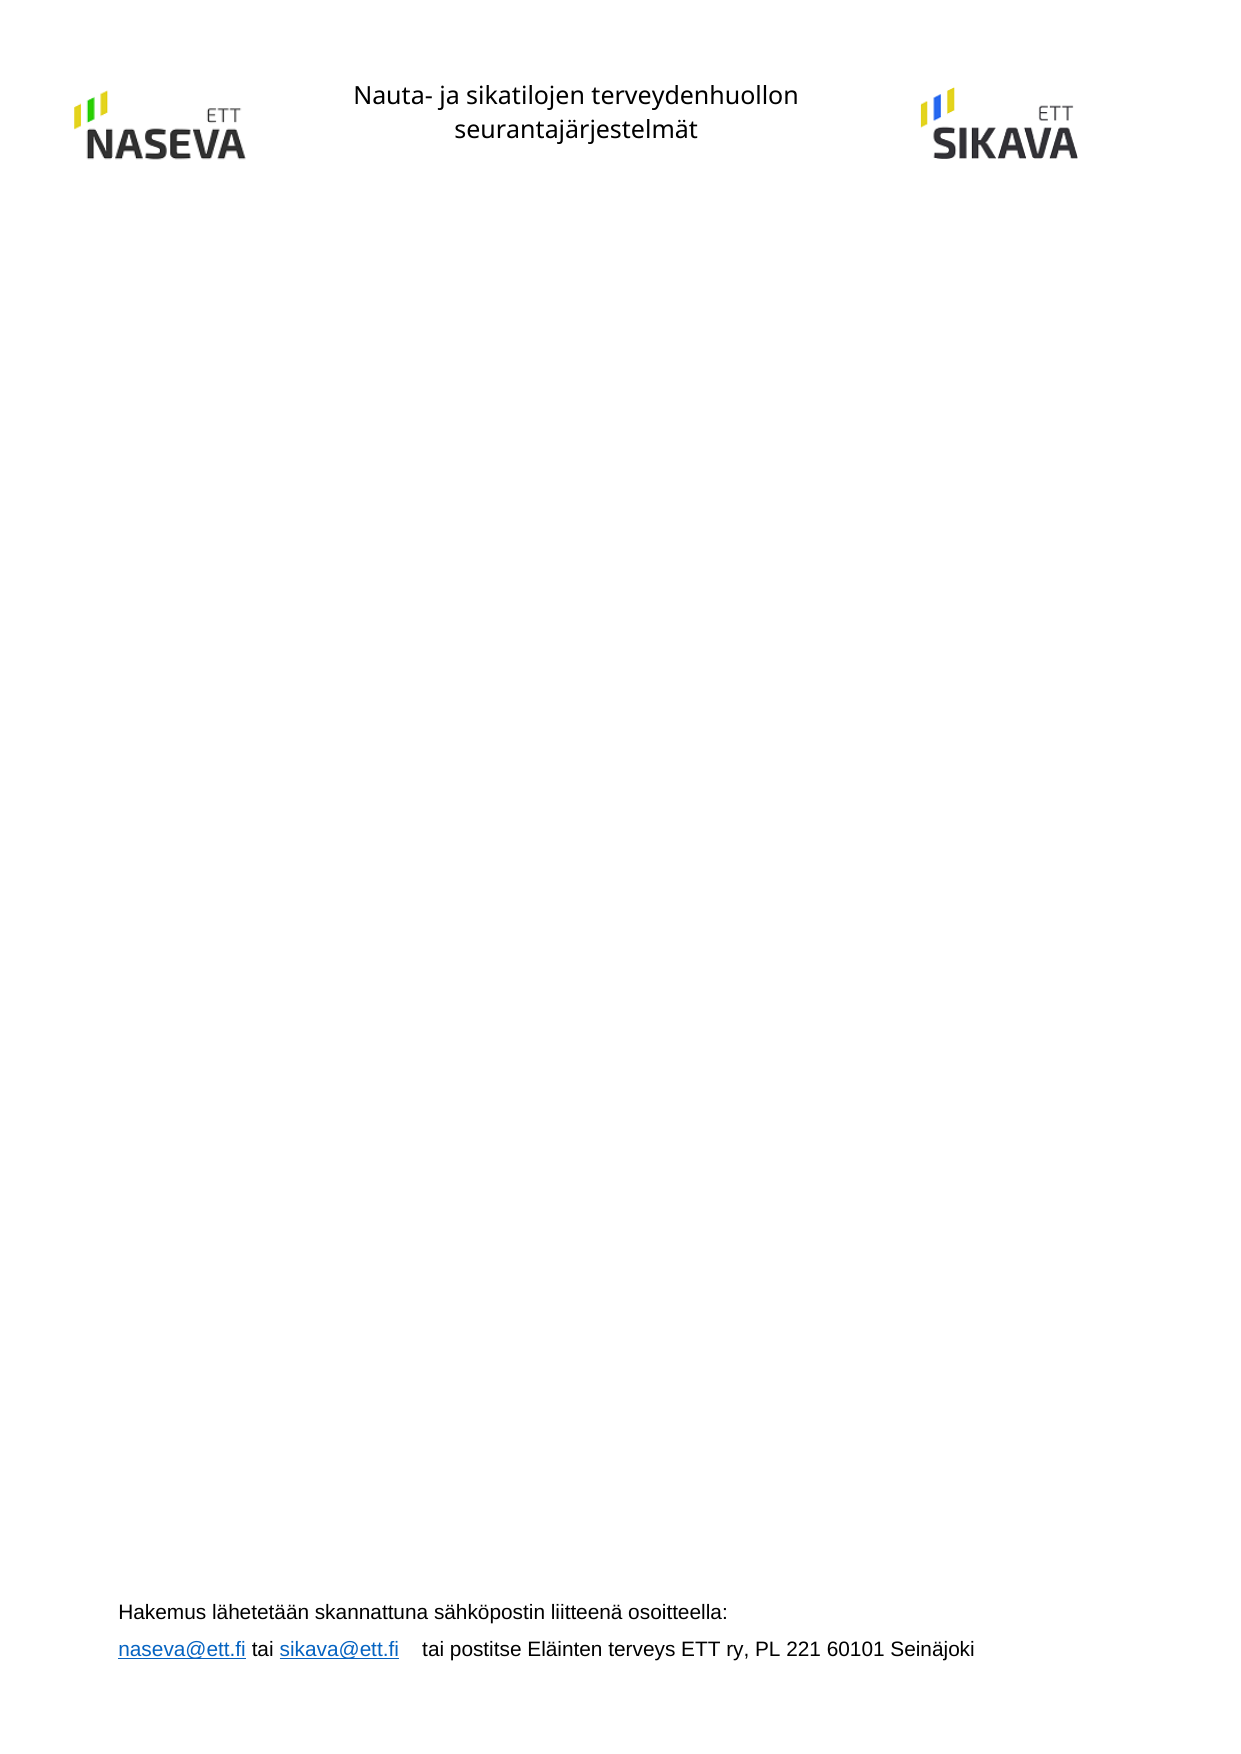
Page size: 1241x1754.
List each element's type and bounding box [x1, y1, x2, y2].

picture [73, 88, 247, 165]
picture [920, 87, 1078, 159]
